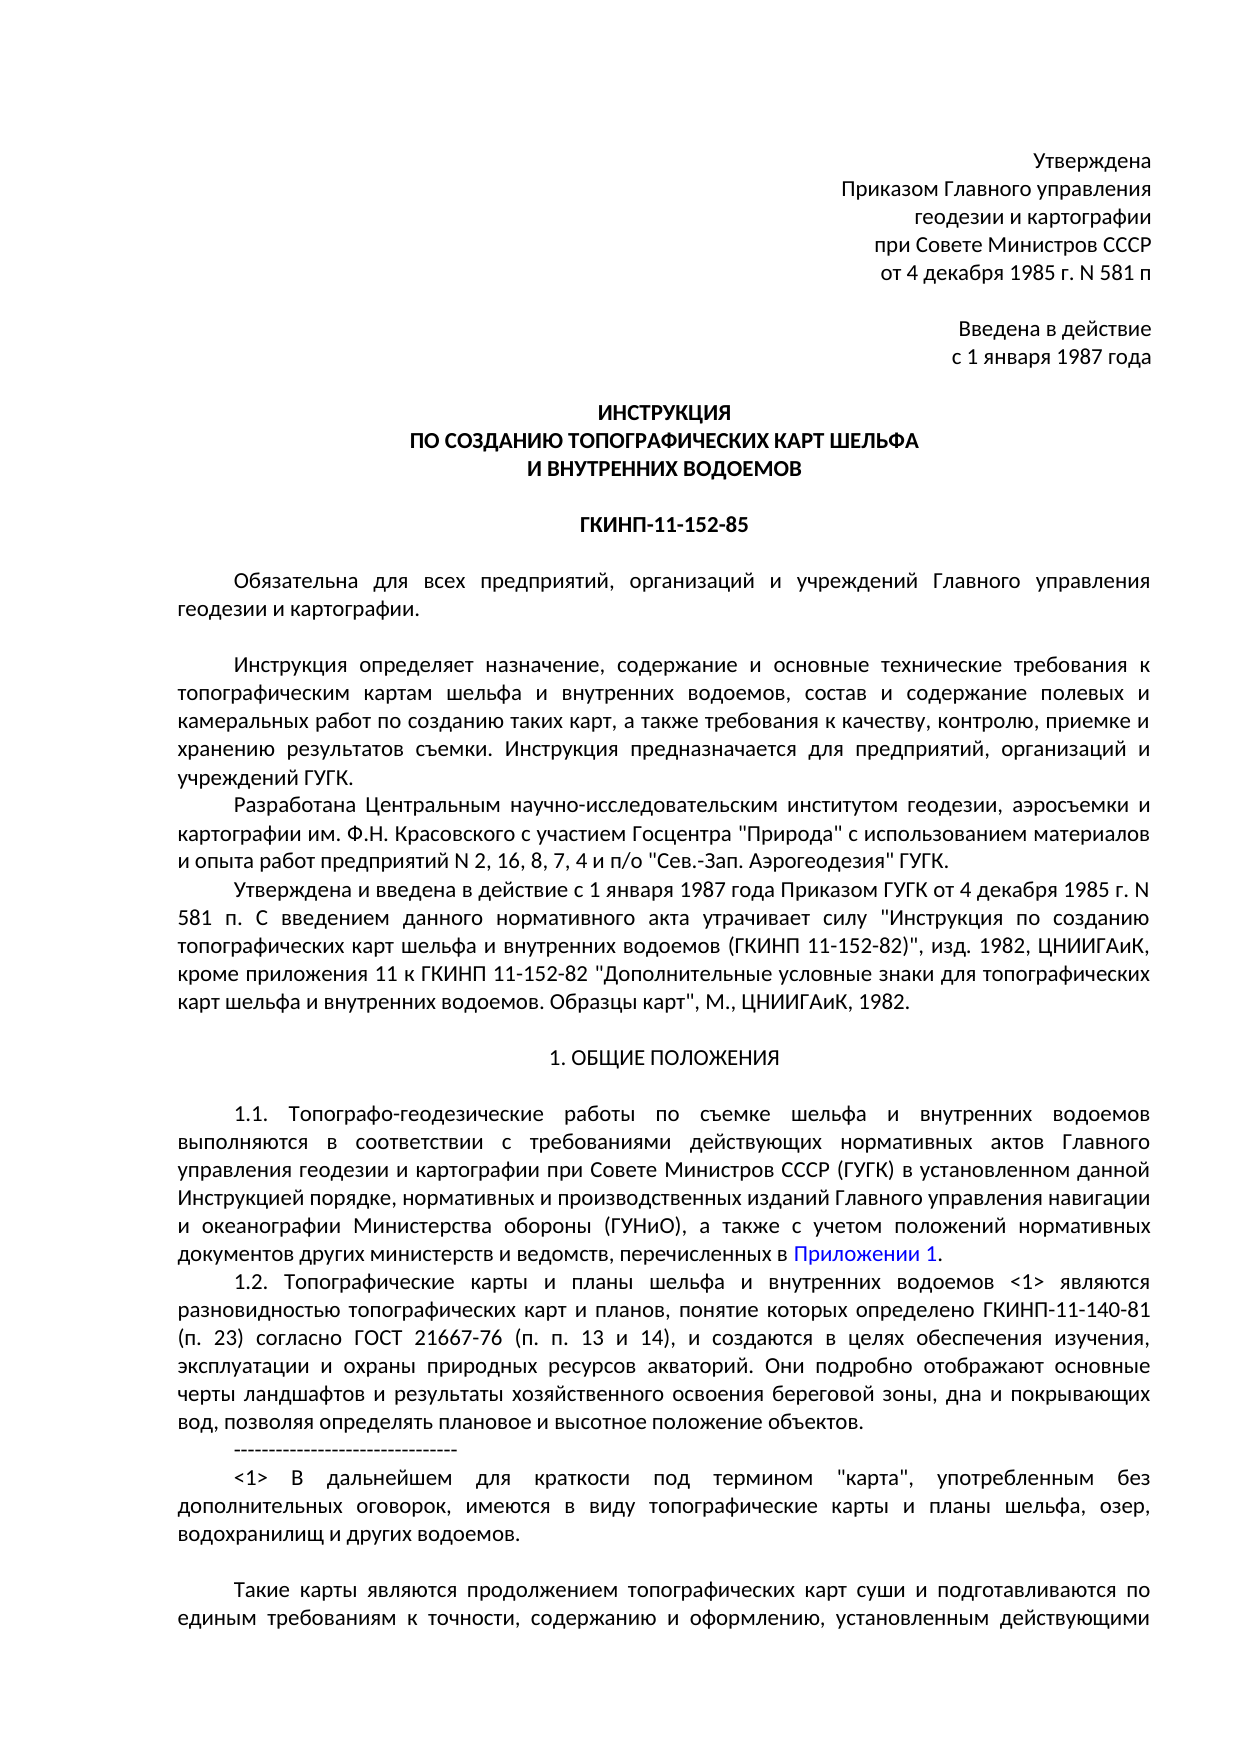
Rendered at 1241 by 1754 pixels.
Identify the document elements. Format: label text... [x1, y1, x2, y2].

text 1.2. Топографические карты и планы шельфа и внутренних водоемов <1> являются разновидностью топографических карт и планов, понятие которых определено ГКИНП-11-140-81 (п. 23) согласно ГОСТ 21667-76 (п. п. 13 и 14), и создаются в целях обеспечения изучения, эксплуатации и охраны природных ресурсов акваторий. Они подробно отображают основные черты ландшафтов и результаты хозяйственного освоения береговой зоны, дна и покрывающих вод, позволяя определять плановое и высотное положение объектов. [177, 1267, 1152, 1435]
text 1.1. Топографо-геодезические работы по съемке шельфа и внутренних водоемов выполняются в соответствии с требованиями действующих нормативных актов Главного управления геодезии и картографии при Совете Министров СССР (ГУГК) в установленном данной Инструкцией порядке, нормативных и производственных изданий Главного управления навигации и океанографии Министерства обороны (ГУНиО), а также с учетом положений нормативных документов других министерств и ведомств, перечисленных в Приложении 1. [177, 1099, 1152, 1267]
text Утверждена [177, 146, 1152, 174]
text Обязательна для всех предприятий, организаций и учреждений Главного управления геодезии и картографии. [177, 566, 1152, 622]
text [177, 1575, 1152, 1631]
text при Совете Министров СССР [177, 230, 1152, 258]
text Разработана Центральным научно-исследовательским институтом геодезии, аэросъемки и картографии им. Ф.Н. Красовского с участием Госцентра "Природа" с использованием материалов и опыта работ предприятий N 2, 16, 8, 7, 4 и п/о "Сев.-Зап. Аэрогеодезия" ГУГК. [177, 791, 1152, 875]
text <1> В дальнейшем для краткости под термином "карта", употребленным без дополнительных оговорок, имеются в виду топографические карты и планы шельфа, озер, водохранилищ и других водоемов. [177, 1463, 1152, 1547]
text Утверждена и введена в действие с 1 января 1987 года Приказом ГУГК от 4 декабря 1985 г. N 581 п. С введением данного нормативного акта утрачивает силу "Инструкция по созданию топографических карт шельфа и внутренних водоемов (ГКИНП 11-152-82)", изд. 1982, ЦНИИГАиК, кроме приложения 11 к ГКИНП 11-152-82 "Дополнительные условные знаки для топографических карт шельфа и внутренних водоемов. Образцы карт", М., ЦНИИГАиК, 1982. [177, 875, 1152, 1015]
text 1. ОБЩИЕ ПОЛОЖЕНИЯ [177, 1043, 1152, 1071]
text от 4 декабря 1985 г. N 581 п [177, 258, 1152, 286]
text Инструкция определяет назначение, содержание и основные технические требования к топографическим картам шельфа и внутренних водоемов, состав и содержание полевых и камеральных работ по созданию таких карт, а также требования к качеству, контролю, приемке и хранению результатов съемки. Инструкция предназначается для предприятий, организаций и учреждений ГУГК. [177, 651, 1152, 791]
text -------------------------------- [177, 1435, 1152, 1463]
text ИНСТРУКЦИЯ [177, 398, 1152, 426]
text Приказом Главного управления [177, 174, 1152, 202]
text геодезии и картографии [177, 202, 1152, 230]
text ПО СОЗДАНИЮ ТОПОГРАФИЧЕСКИХ КАРТ ШЕЛЬФА [177, 426, 1152, 454]
text с 1 января 1987 года [177, 342, 1152, 370]
text И ВНУТРЕННИХ ВОДОЕМОВ [177, 454, 1152, 482]
text Введена в действие [177, 314, 1152, 342]
text ГКИНП-11-152-85 [177, 510, 1152, 538]
